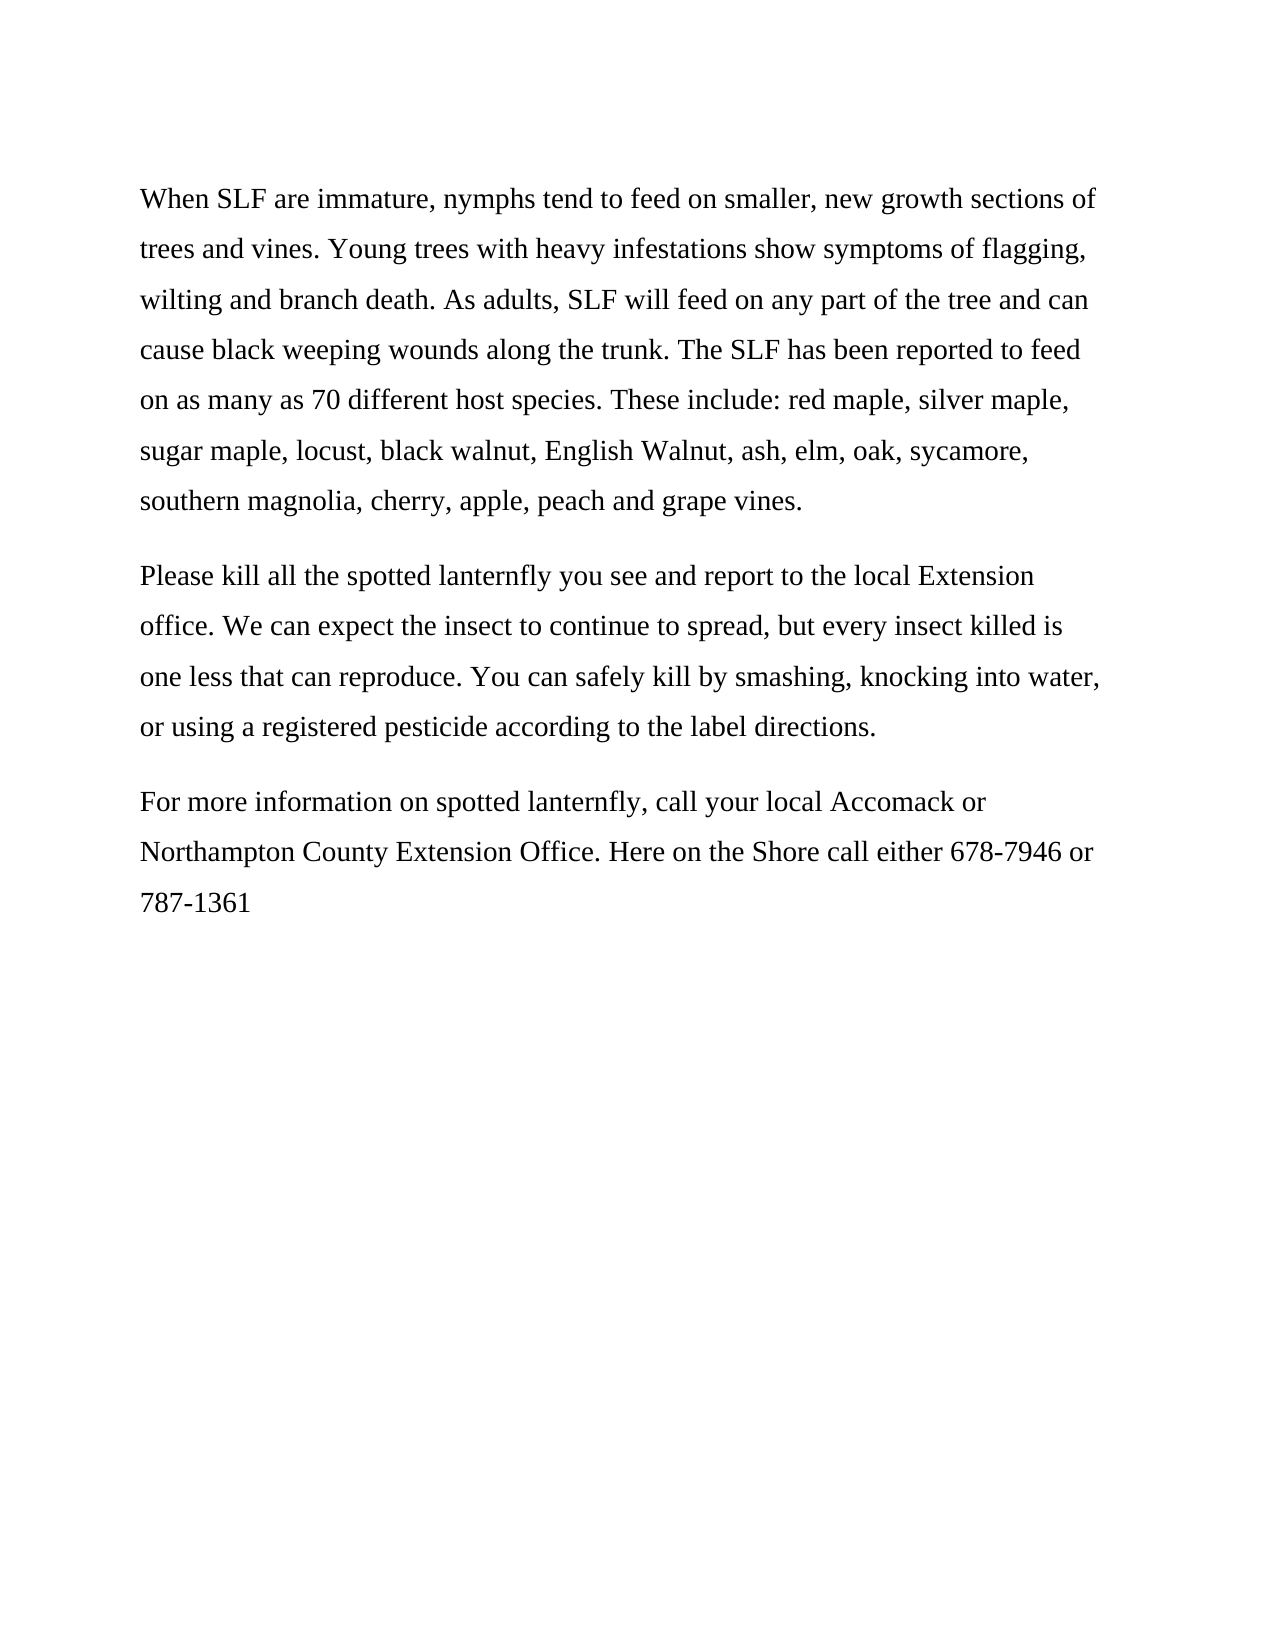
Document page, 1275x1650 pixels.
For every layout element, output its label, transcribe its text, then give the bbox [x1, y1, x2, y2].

text For more information on spotted lanternfly, call your local Accomack or Northampton County Extension Office. Here on the Shore call either 678-7946 or 787-1361 [139, 784, 1102, 918]
text Please kill all the spotted lanternfly you see and report to the local Extension office. We can expect the insect to continue to spread, but every insect killed is one less that can reproduce. You can safely kill by smashing, knocking into water, or using a registered pesticide according to the label directions. [139, 558, 1102, 743]
text When SLF are immature, nymphs tend to feed on smaller, new growth sections of trees and vines. Young trees with heavy infestations show symptoms of flagging, wilting and branch death. As adults, SLF will feed on any part of the tree and can cause black weeping wounds along the trunk. The SLF has been reported to feed on as many as 70 different host species. These include: red maple, silver maple, sugar maple, locust, black walnut, English Walnut, ash, elm, oak, sycamore, southern magnolia, cherry, apple, peach and grape vines. [139, 181, 1102, 517]
